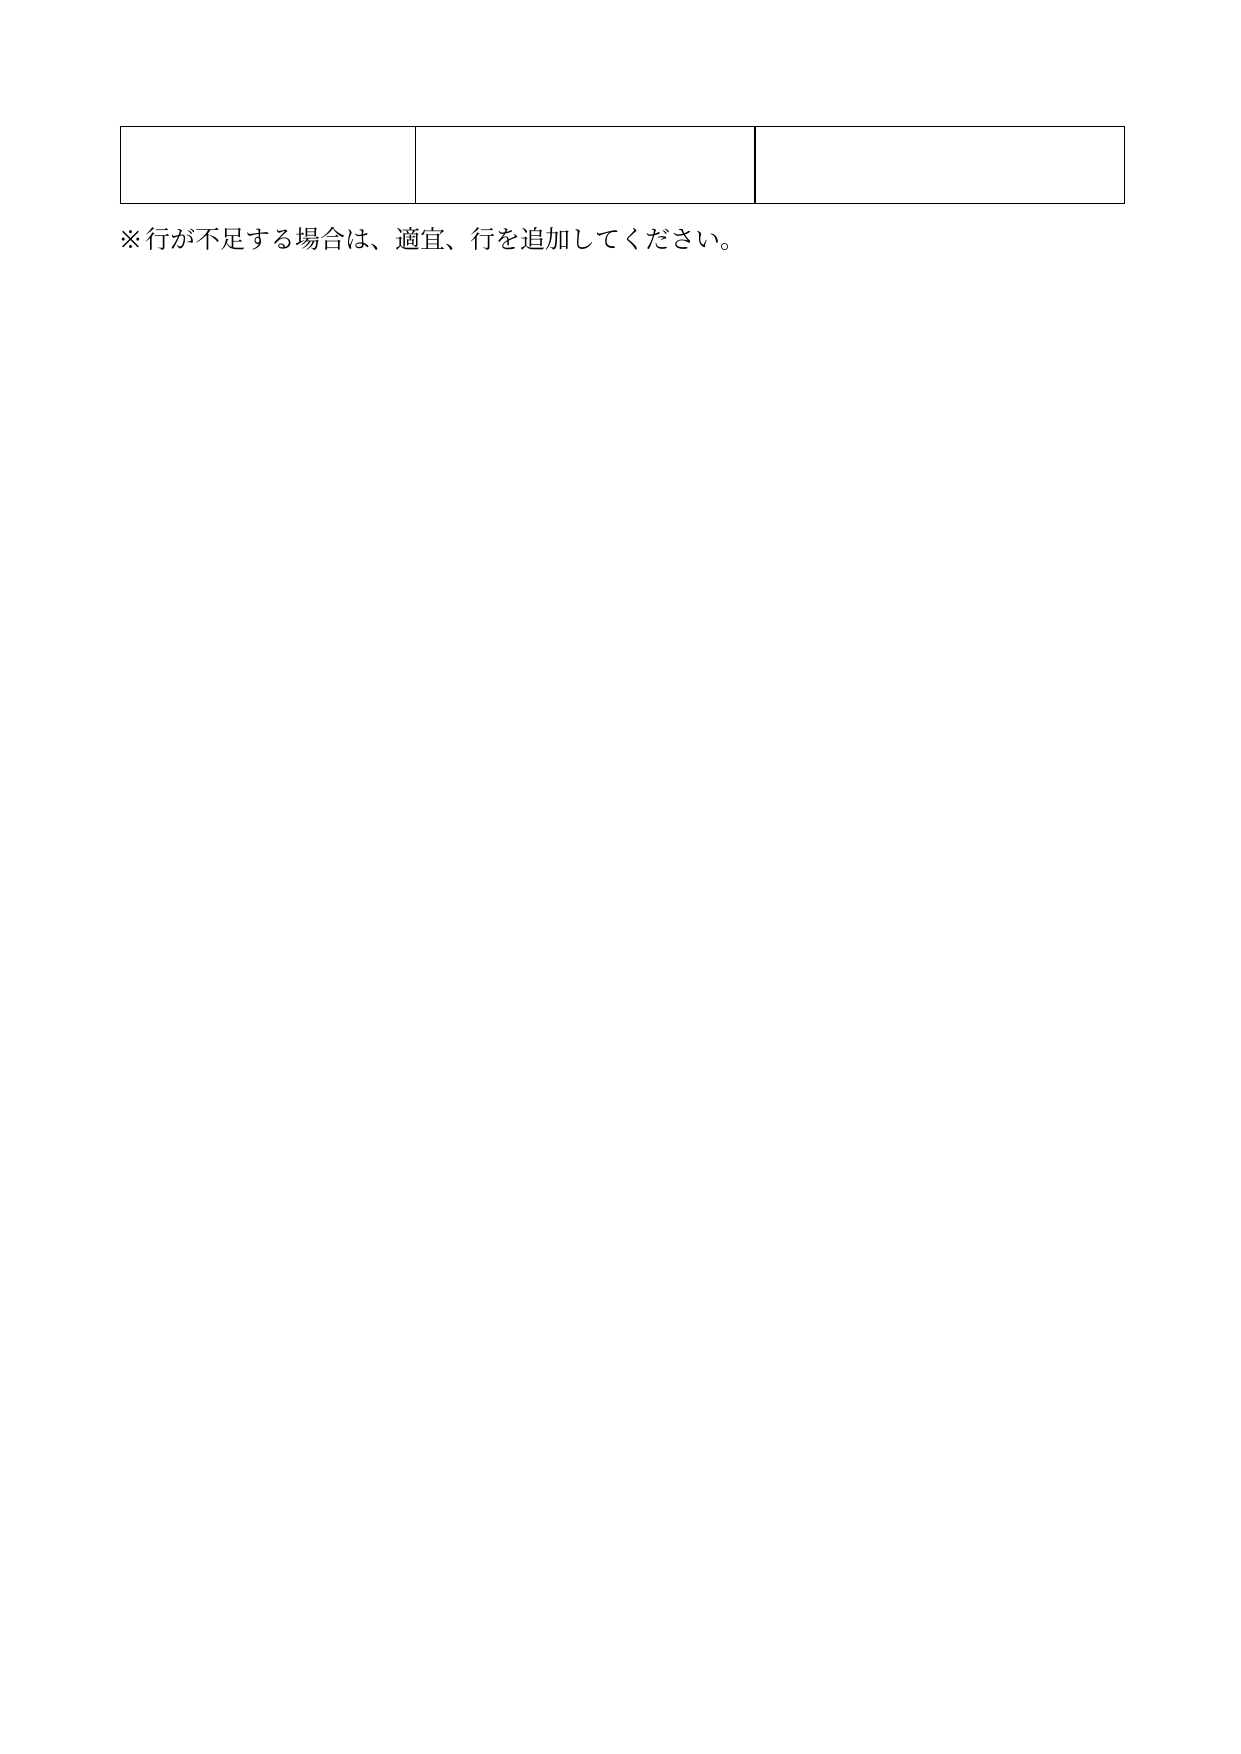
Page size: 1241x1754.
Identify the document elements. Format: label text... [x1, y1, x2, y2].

table_cell [416, 127, 754, 202]
text ※行が不足する場合は、適宜、行を追加してください。 [120, 204, 1120, 272]
table_cell [756, 127, 1124, 202]
table_cell [121, 127, 415, 202]
